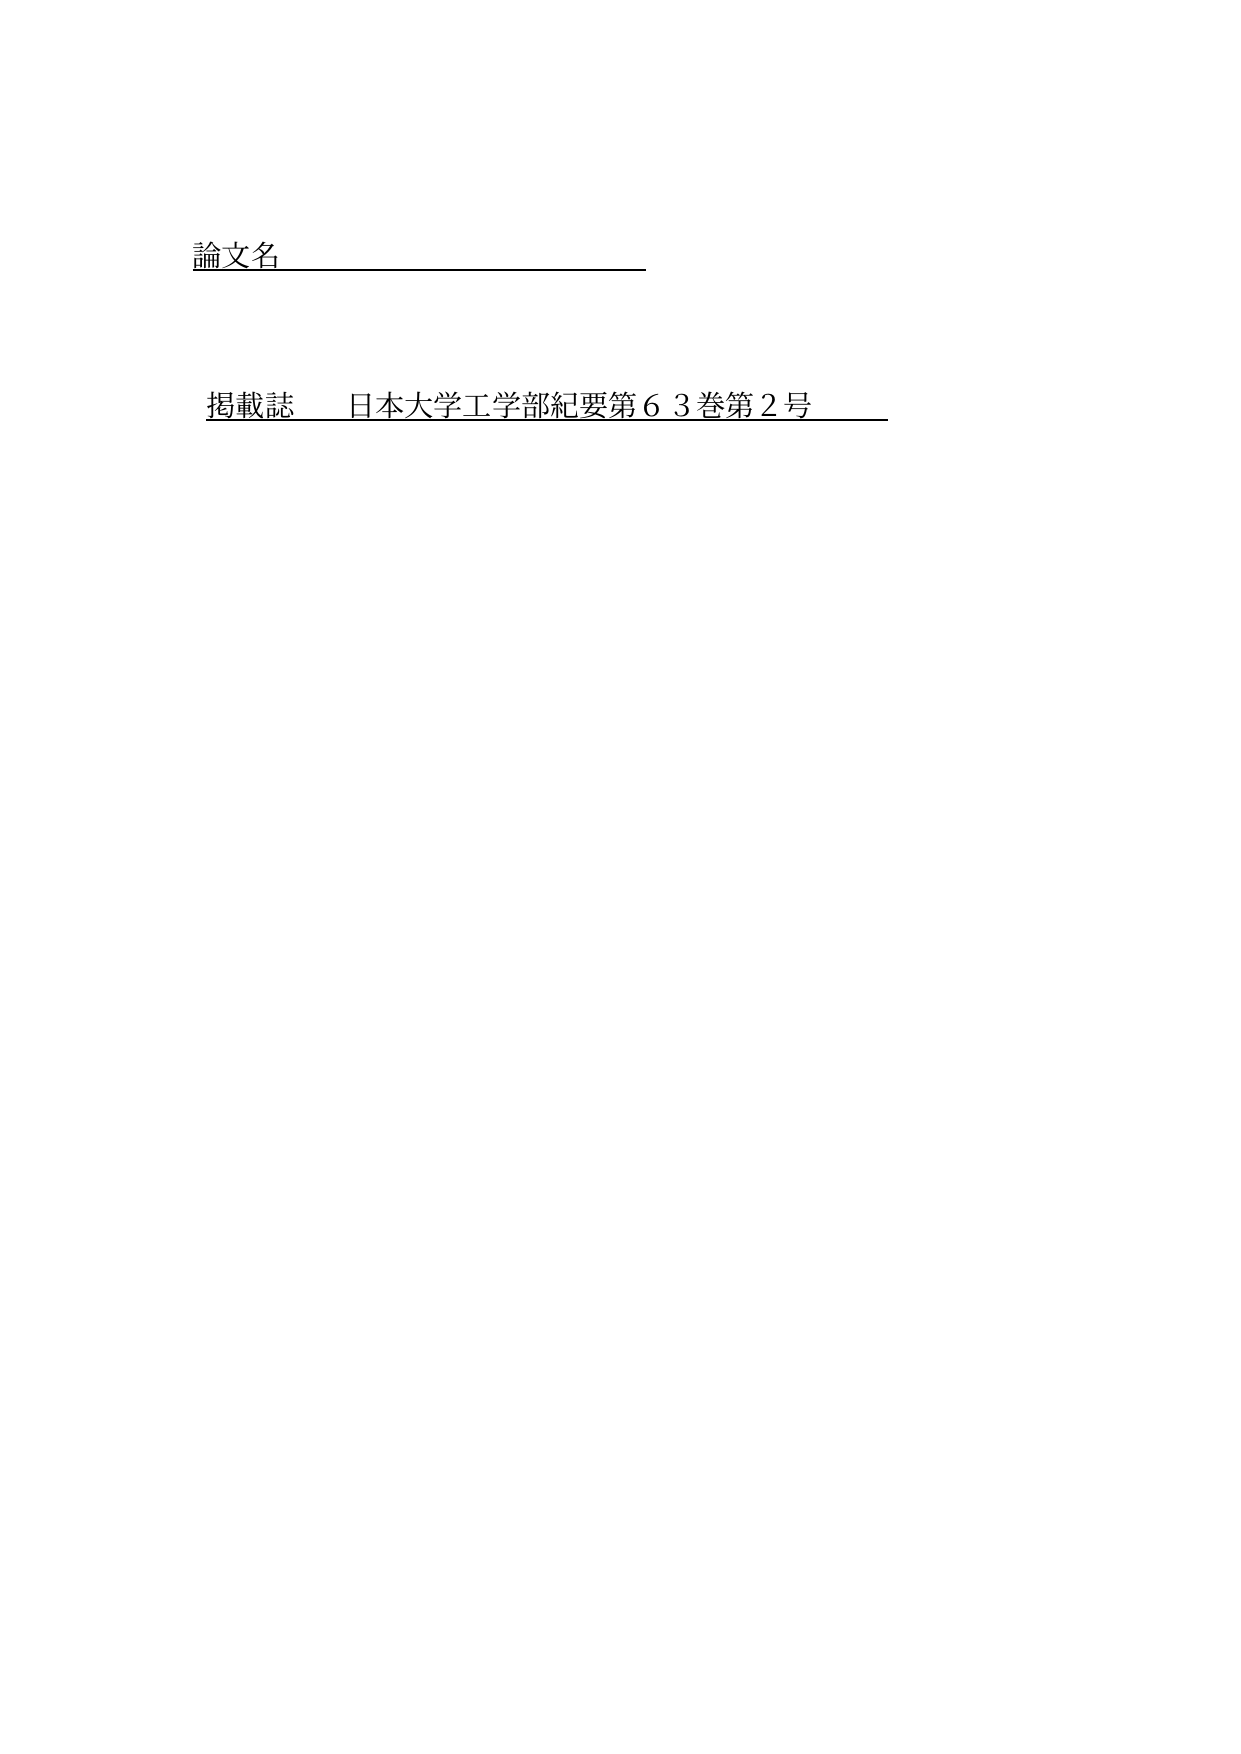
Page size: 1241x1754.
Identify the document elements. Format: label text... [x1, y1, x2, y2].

text 掲載誌 日本大学工学部紀要第６３巻第２号 [177, 367, 1063, 442]
text 論文名 [177, 217, 1063, 292]
